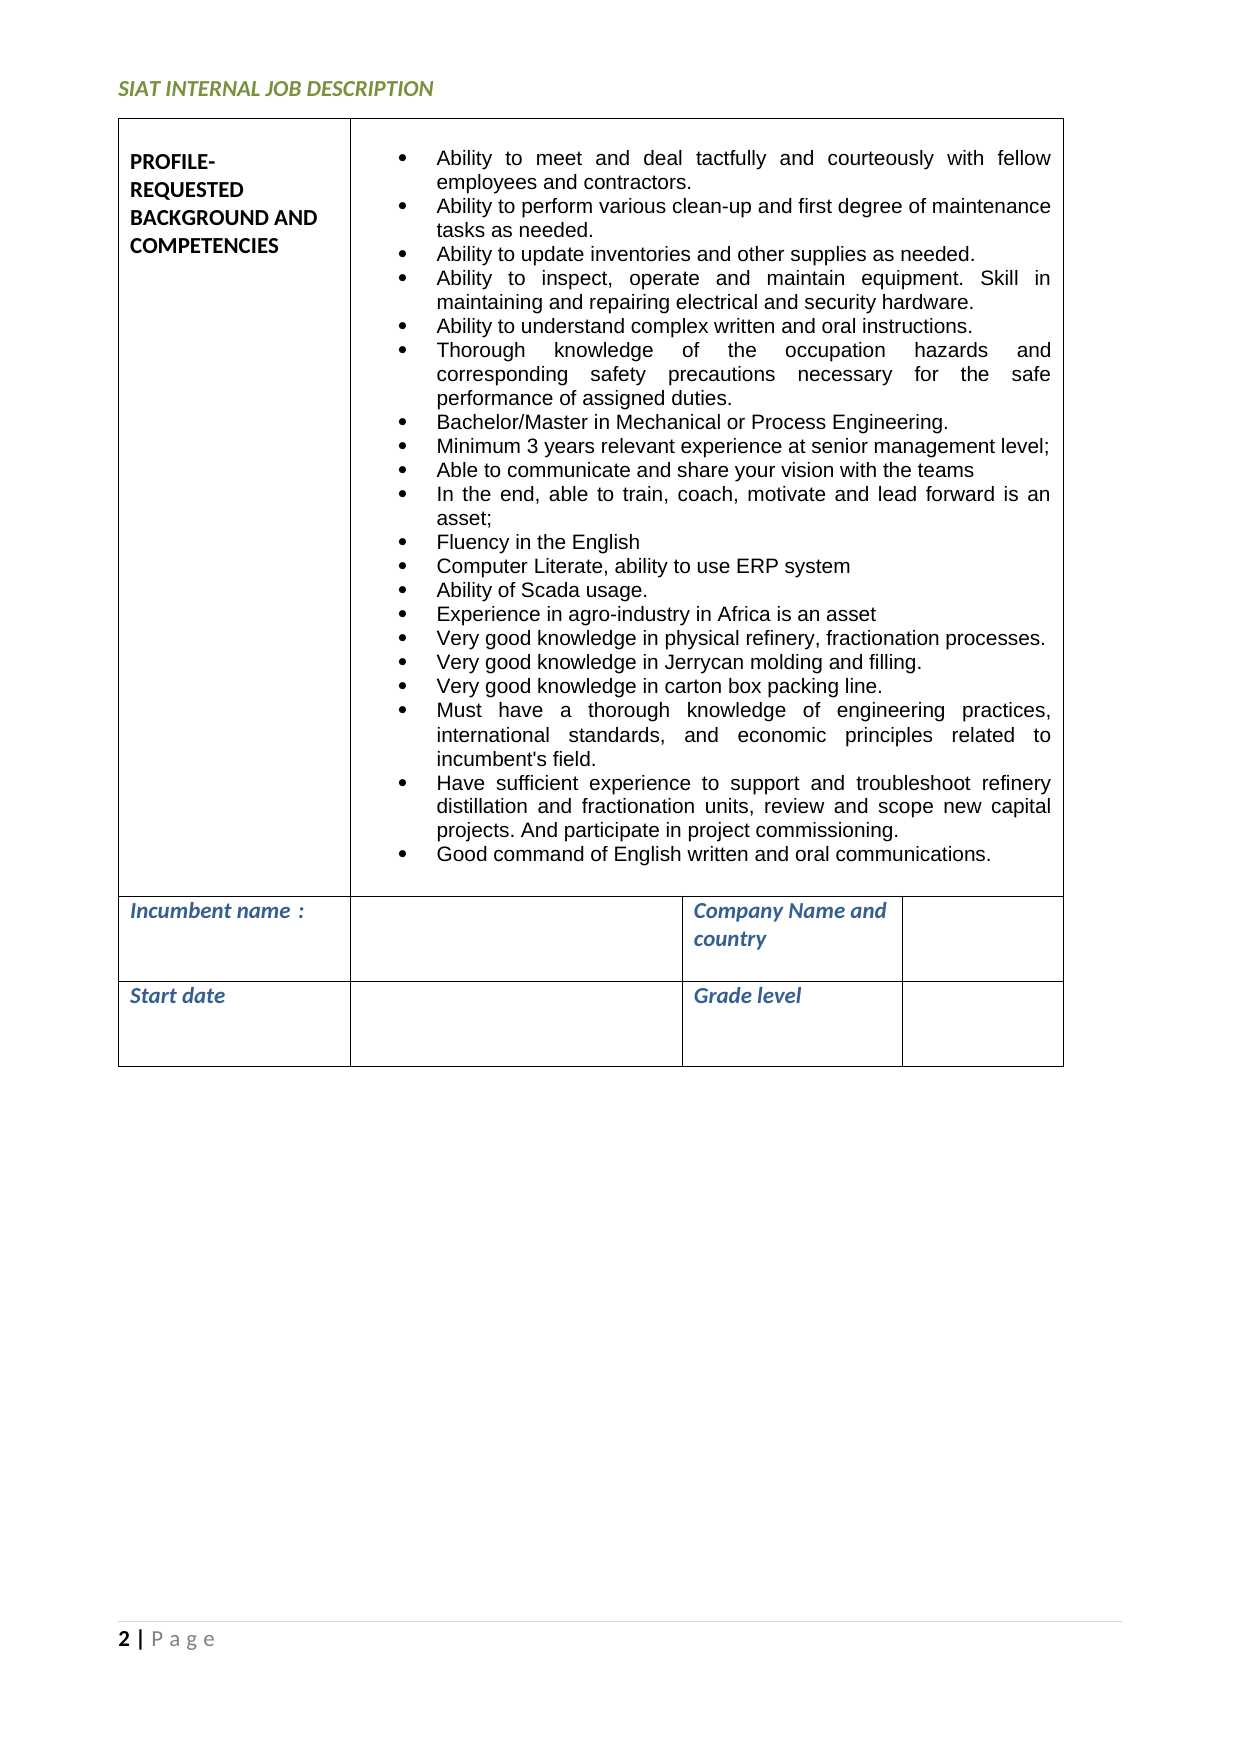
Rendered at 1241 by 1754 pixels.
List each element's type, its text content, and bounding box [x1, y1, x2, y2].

table_cell Start date [119, 982, 350, 1066]
table_cell Grade level [683, 982, 902, 1066]
table_cell Company Name and country [683, 897, 902, 981]
table_cell PROFILE- REQUESTED BACKGROUND AND COMPETENCIES [119, 119, 350, 896]
table_cell [903, 982, 1063, 1066]
table_cell [351, 897, 682, 981]
table_cell [351, 982, 682, 1066]
table_cell Incumbent name : [119, 897, 350, 981]
table_cell [903, 897, 1063, 981]
table_cell Ability to meet and deal tactfully and courteously with fellow employees and contractors. Ability to perform various clean-up and first degree of maintenance tasks as needed. Ability to update inventories and other supplies as needed. Ability to inspect, operate and maintain equipment. Skill in maintaining and repairing electrical and security hardware. Ability to understand complex written and oral instructions. Thorough knowledge of the occupation hazards and corresponding safety precautions necessary for the safe performance of assigned duties. Bachelor/Master in Mechanical or Process Engineering. Minimum 3 years relevant experience at senior management level; Able to communicate and share your vision with the teams In the end, able to train, coach, motivate and lead forward is an asset; Fluency in the English Computer Literate, ability to use ERP system Ability of Scada usage. Experience in agro-industry in Africa is an asset Very good knowledge in physical refinery, fractionation processes. Very good knowledge in Jerrycan molding and filling. Very good knowledge in carton box packing line. Must have a thorough knowledge of engineering practices, international standards, and economic principles related to incumbent's field. Have sufficient experience to support and troubleshoot refinery distillation and fractionation units, review and scope new capital projects. And participate in project commissioning. Good command of English written and oral communications. [351, 119, 1063, 896]
